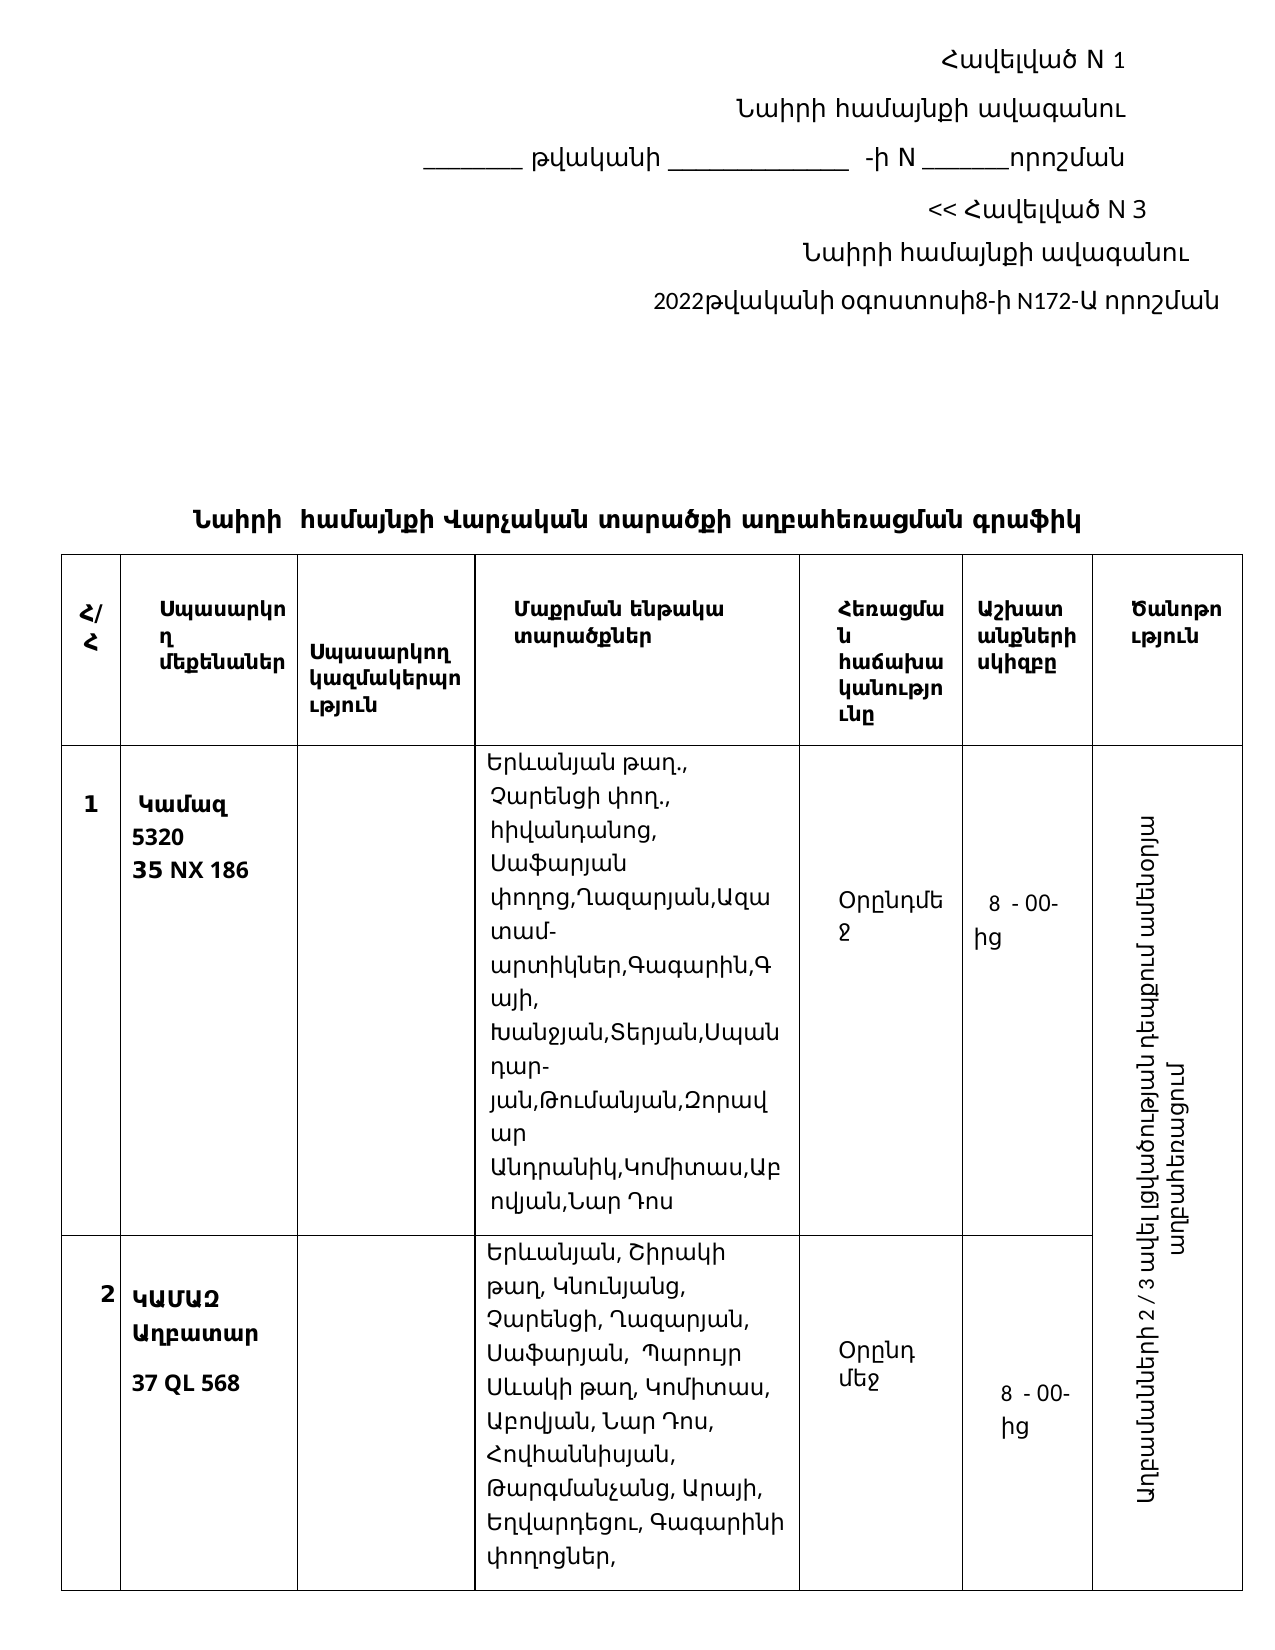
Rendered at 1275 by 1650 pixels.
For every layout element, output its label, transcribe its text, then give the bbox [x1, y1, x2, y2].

table_header Ծանոթություն [1093, 555, 1242, 745]
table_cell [121, 1236, 297, 1590]
table_cell Աղբամանների 2 / 3 ավել լցվածության դեպքում ամենօրյա աղբահեռացում Աբղամանների 2/3 ավել լցվածության դեպքում ամենօրյա աղբահեռացում [1093, 746, 1242, 1590]
table_cell 8 - 00-ից [963, 1236, 1092, 1590]
table_header << Հավելված N 3 [147, 191, 1257, 238]
table_cell 2022թվականի օգոստոսի8-ի N172-Ա որոշման [147, 285, 1275, 315]
table_cell Նաիրի համայնքի ավագանու [147, 238, 1257, 285]
table_header Սպասարկող մեքենաներ [121, 555, 297, 745]
table_cell Օրընդմեջ [800, 746, 962, 1235]
table_cell 2 [62, 1236, 120, 1590]
table_header Սպասարկող կազմակերպություն [298, 555, 474, 745]
table_cell [298, 746, 474, 1235]
table_cell 1 [62, 746, 120, 1235]
table_cell Օրընդ մեջ [800, 1236, 962, 1590]
text Նաիրի համայնքի Վարչական տարածքի աղբահեռացման գրաֆիկ [150, 506, 1125, 535]
table_cell Երևանյան թաղ., Չարենցի փող., հիվանդանոց, Սաֆարյան փողոց,Ղազարյան,Ազատամ-արտիկներ,Գագարին,Գայի, Խանջյան,Տերյան,Սպանդար-յան,Թումանյան,Զորավար Անդրանիկ,Կոմիտաս,Աբովյան,Նար Դոս [476, 746, 799, 1235]
table_cell 8 - 00-ից [963, 746, 1092, 1235]
text Հավելված N 1 [150, 44, 1125, 75]
table_header Հ/Հ [62, 555, 120, 745]
table_header Աշխատանքների սկիզբը [963, 555, 1092, 745]
table_cell Երևանյան, Շիրակի թաղ, Կնունյանց, Չարենցի, Ղազարյան, Սաֆարյան, Պարույր Սևակի թաղ, Կոմիտաս, Աբովյան, Նար Դոս, Հովհաննիսյան, Թարգմանչանց, Արայի, Եղվարդեցու, Գագարինի փողոցներ, [476, 1236, 799, 1590]
table_header Հեռացման հաճախականությունը [800, 555, 962, 745]
text Նաիրի համայնքի ավագանու [150, 94, 1125, 123]
table_cell Կամազ 5320 35 NX 186 [121, 746, 297, 1235]
table_cell [298, 1236, 474, 1590]
table_header Մաքրման ենթակա տարածքներ [476, 555, 799, 745]
text ________ թվականի _____________ -ի N _______որոշման [150, 142, 1125, 172]
